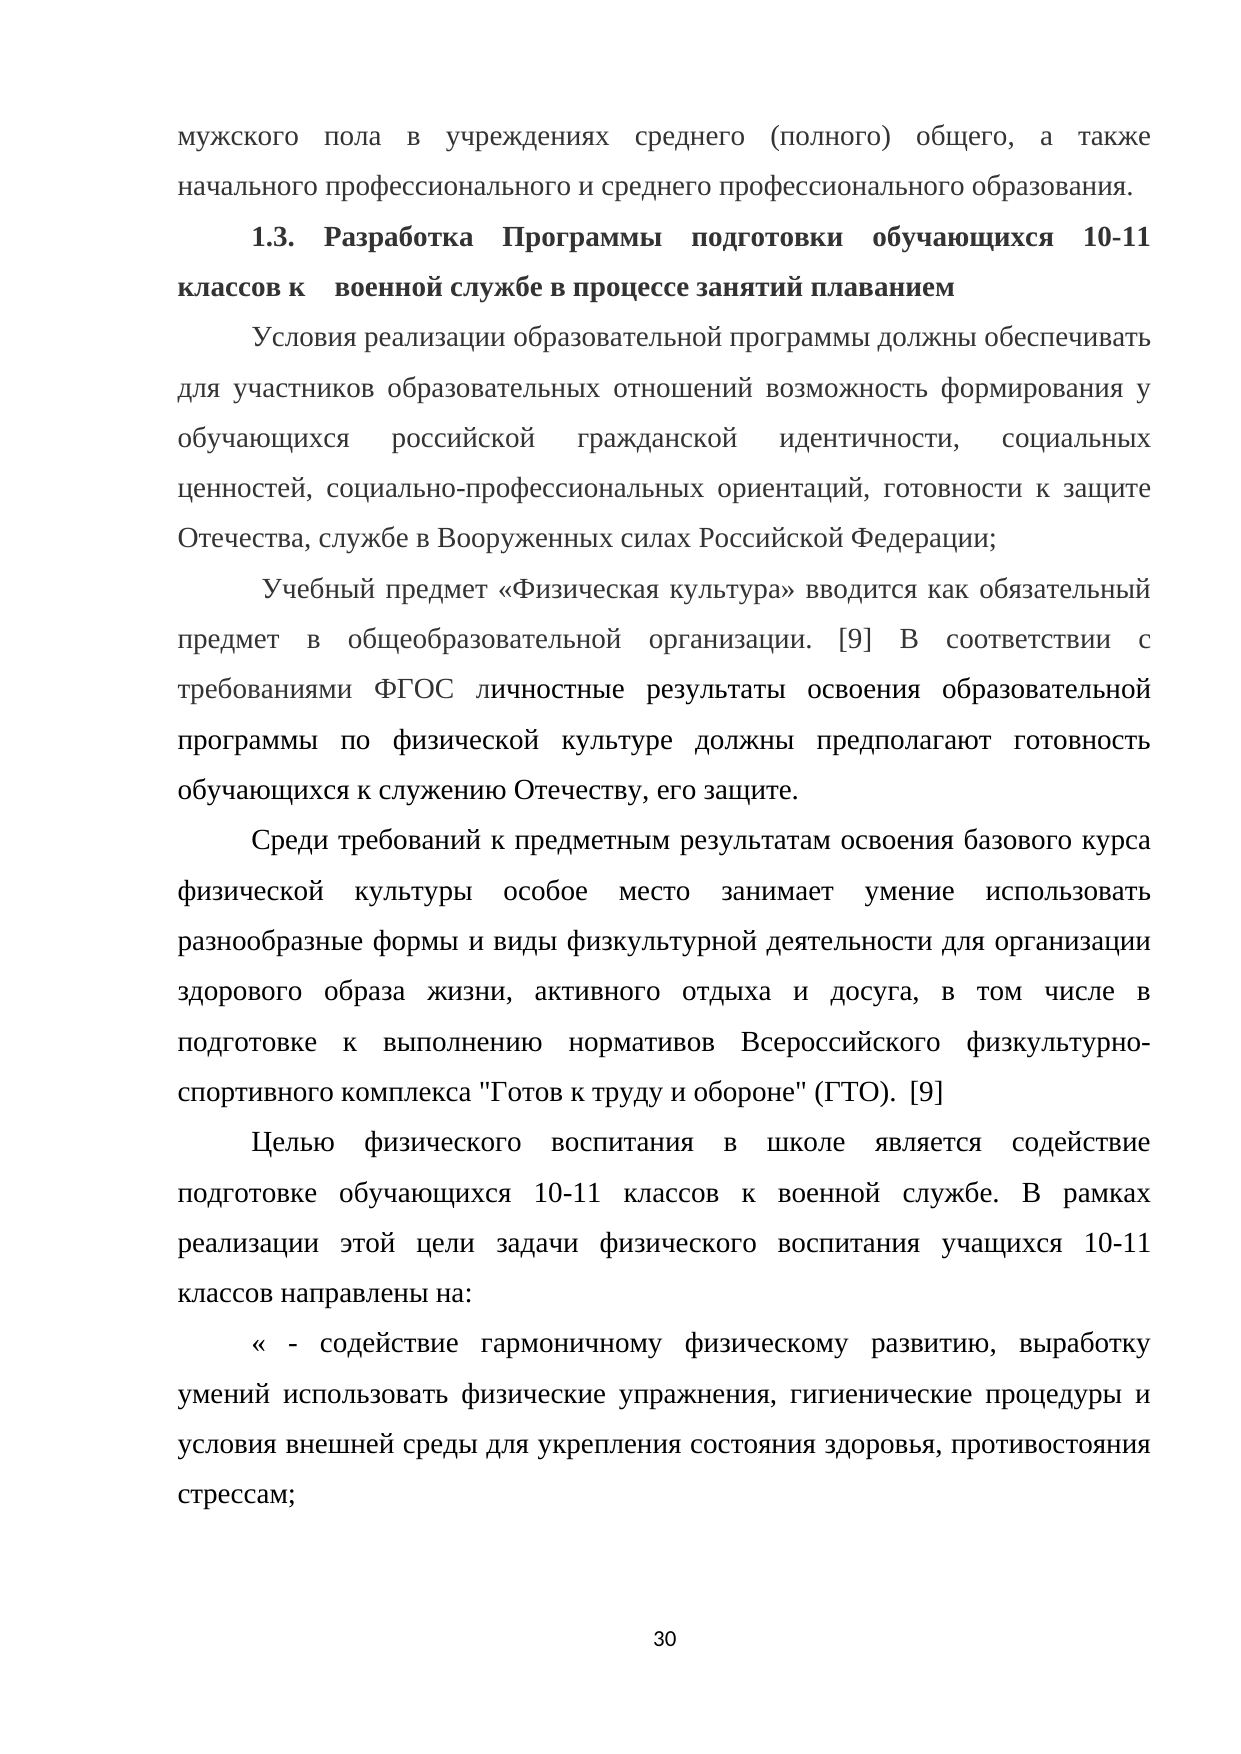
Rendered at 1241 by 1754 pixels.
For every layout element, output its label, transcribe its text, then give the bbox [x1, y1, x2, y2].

text « - содействие гармоничному физическому развитию, выработку умений использовать физические упражнения, гигиенические процедуры и условия внешней среды для укрепления состояния здоровья, противостояния стрессам; [177, 1326, 1152, 1510]
text Среди требований к предметным результатам освоения базового курса физической культуры особое место занимает умение использовать разнообразные формы и виды физкультурной деятельности для организации здорового образа жизни, активного отдыха и досуга, в том числе в подготовке к выполнению нормативов Всероссийского физкультурно-спортивного комплекса "Готов к труду и обороне" (ГТО) [177, 822, 1152, 1108]
text В соответствии с требованиями ФГОС личностные результаты освоения образовательной программы по физической культуре должны предполагают готовность обучающихся к служению Отечеству, его защите. [177, 571, 1152, 806]
text Целью физического воспитания в школе является содействие . [177, 1124, 1152, 1309]
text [177, 118, 1152, 202]
text Условия реализации образовательной программы должны обеспечивать для участников образовательных отношений возможность формирования у обучающихся российской гражданской идентичности, социальных ценностей, социально-профессиональных ориентаций, готовности к защите Отечества, службе в Вооруженных силах Российской Федерации; [177, 319, 1152, 554]
